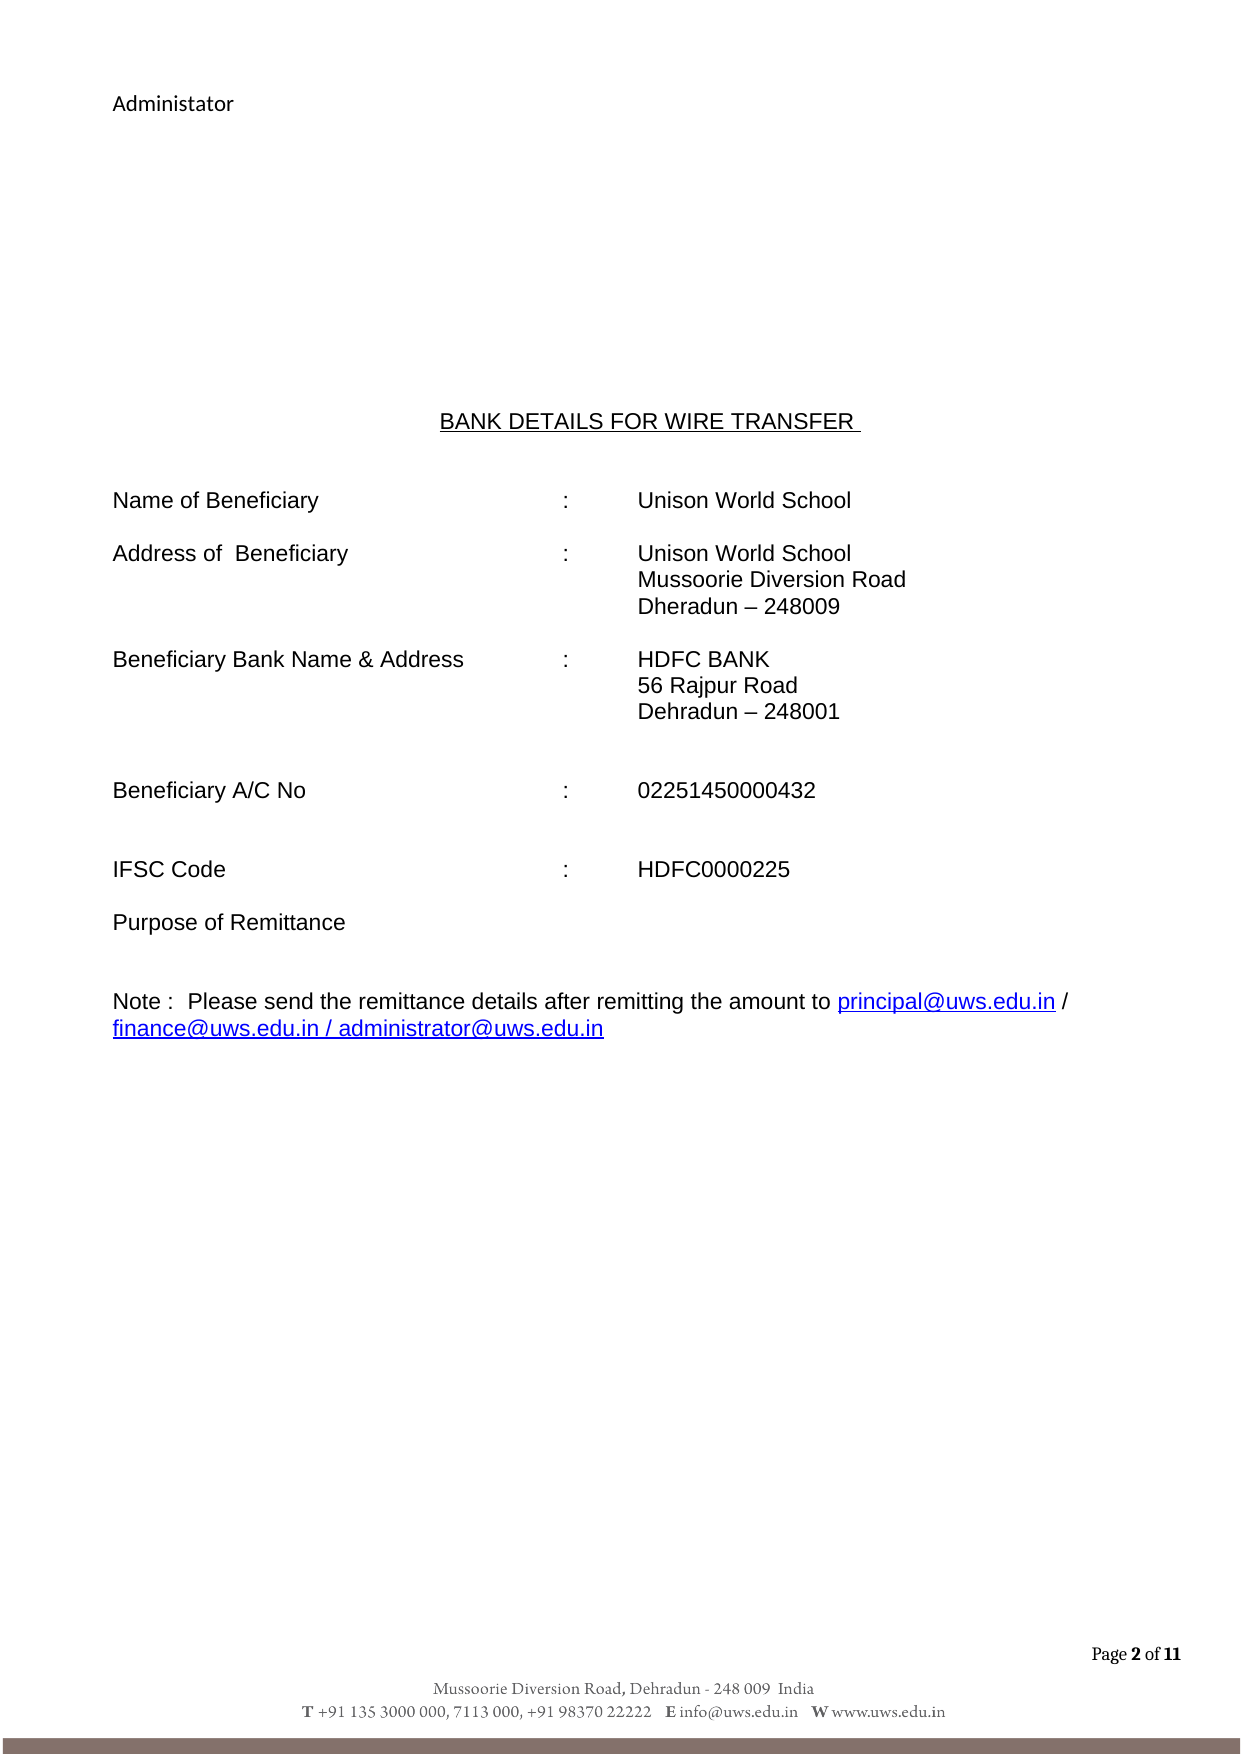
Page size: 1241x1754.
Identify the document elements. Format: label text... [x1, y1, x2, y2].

text Purpose of Remittance [112, 909, 1181, 935]
text Mussoorie Diversion Road [112, 566, 1181, 593]
text Note : Please send the remittance details after remitting the amount to principal@uws.edu.in / finance@uws.edu.in / administrator@uws.edu.in [112, 988, 1181, 1041]
text Beneficiary Bank Name & Address : HDFC BANK [112, 646, 1181, 672]
text Beneficiary A/C No : 02251450000432 [112, 777, 1181, 804]
picture [2, 1669, 1241, 1754]
text BANK DETAILS FOR WIRE TRANSFER [112, 408, 1181, 435]
text IFSC Code : HDFC0000225 [112, 856, 1181, 883]
text Dehradun – 248001 [112, 698, 1181, 724]
text 56 Rajpur Road [112, 672, 1181, 698]
text Dheradun – 248009 [112, 593, 1181, 619]
text Administator [112, 89, 1181, 117]
text Name of Beneficiary : Unison World School [112, 487, 1181, 514]
text Address of Beneficiary : Unison World School [112, 540, 1181, 566]
